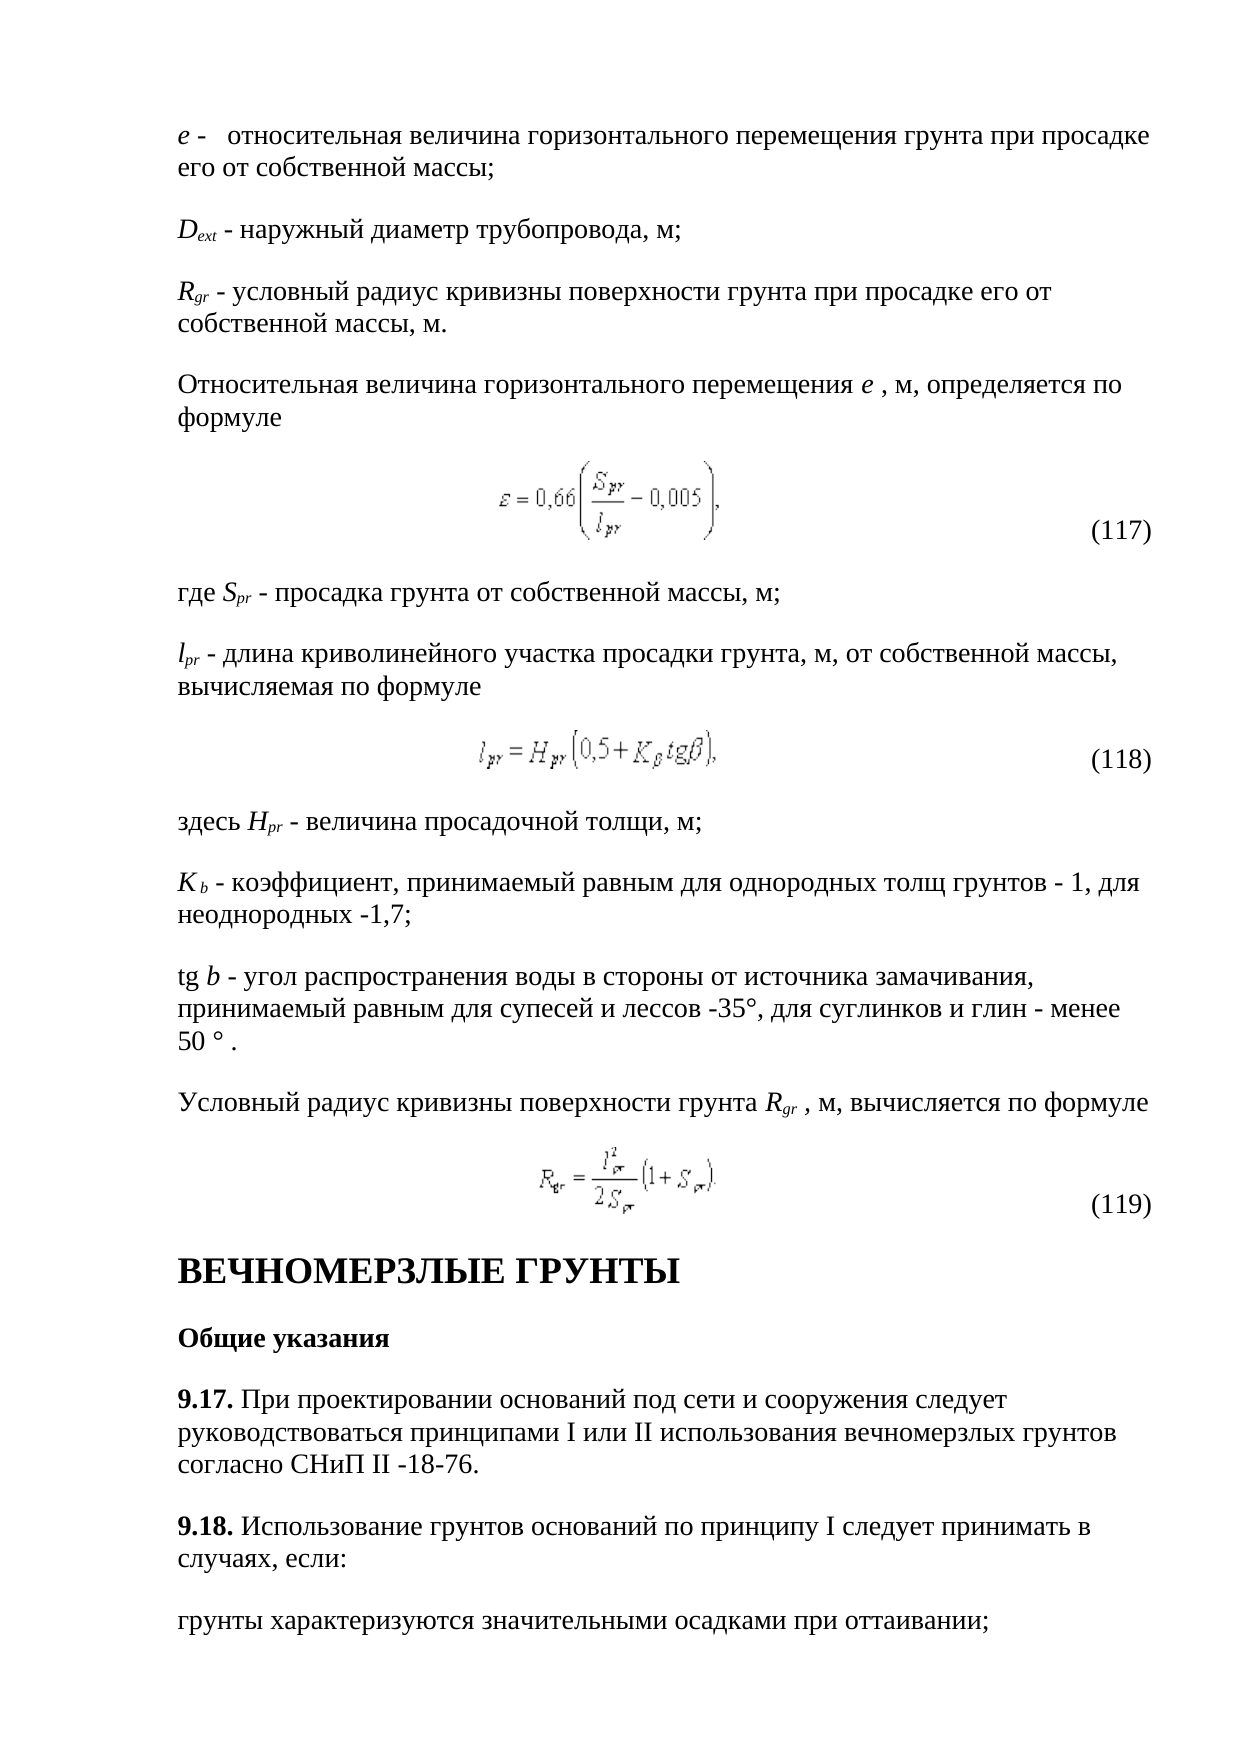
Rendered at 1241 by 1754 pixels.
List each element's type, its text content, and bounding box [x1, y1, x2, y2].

text Dext - наружный диаметр трубопровода, м; [177, 212, 1152, 244]
text (117) [177, 462, 1152, 546]
text Относительная величина горизонтального перемещения e , м, определяется по формуле [177, 368, 1152, 432]
text tg b - угол распространения воды в стороны от источника замачивания, принимаемый равным для супесей и лессов -35°, для суглинков и глин - менее 50 ° . [177, 959, 1152, 1056]
text грунты характеризуются значительными осадками при оттаивании; [177, 1603, 1152, 1635]
text ВЕЧНОМЕРЗЛЫЕ ГРУНТЫ [177, 1249, 1152, 1292]
text (119) [177, 1147, 1152, 1219]
text e - относительная величина горизонтального перемещения грунта при просадке его от собственной массы; [177, 118, 1152, 183]
picture [499, 461, 719, 540]
text lpr - длина криволинейного участка просадки грунта, м, от собственной массы, вычисляемая по формуле [177, 637, 1152, 701]
text Общие указания [177, 1321, 1152, 1353]
picture [539, 1147, 716, 1214]
text (118) [177, 731, 1152, 774]
text где Spr - просадка грунта от собственной массы, м; [177, 575, 1152, 607]
text 9.17. При проектировании оснований под сети и сооружения следует руководствоваться принципами I или II использования вечномерзлых грунтов согласно СНиП II -18-76. [177, 1383, 1152, 1480]
text Условный радиус кривизны поверхности грунта Rgr , м, вычисляется по формуле [177, 1085, 1152, 1118]
text K b - коэффициент, принимаемый равным для однородных толщ грунтов - 1, для неоднородных -1,7; [177, 865, 1152, 930]
text 9.18. Использование грунтов оснований по принципу I следует принимать в случаях, если: [177, 1509, 1152, 1574]
picture [479, 730, 716, 769]
text здесь Hpr - величина просадочной толщи, м; [177, 803, 1152, 836]
text Rgr - условный радиус кривизны поверхности грунта при просадке его от собственной массы, м. [177, 274, 1152, 338]
